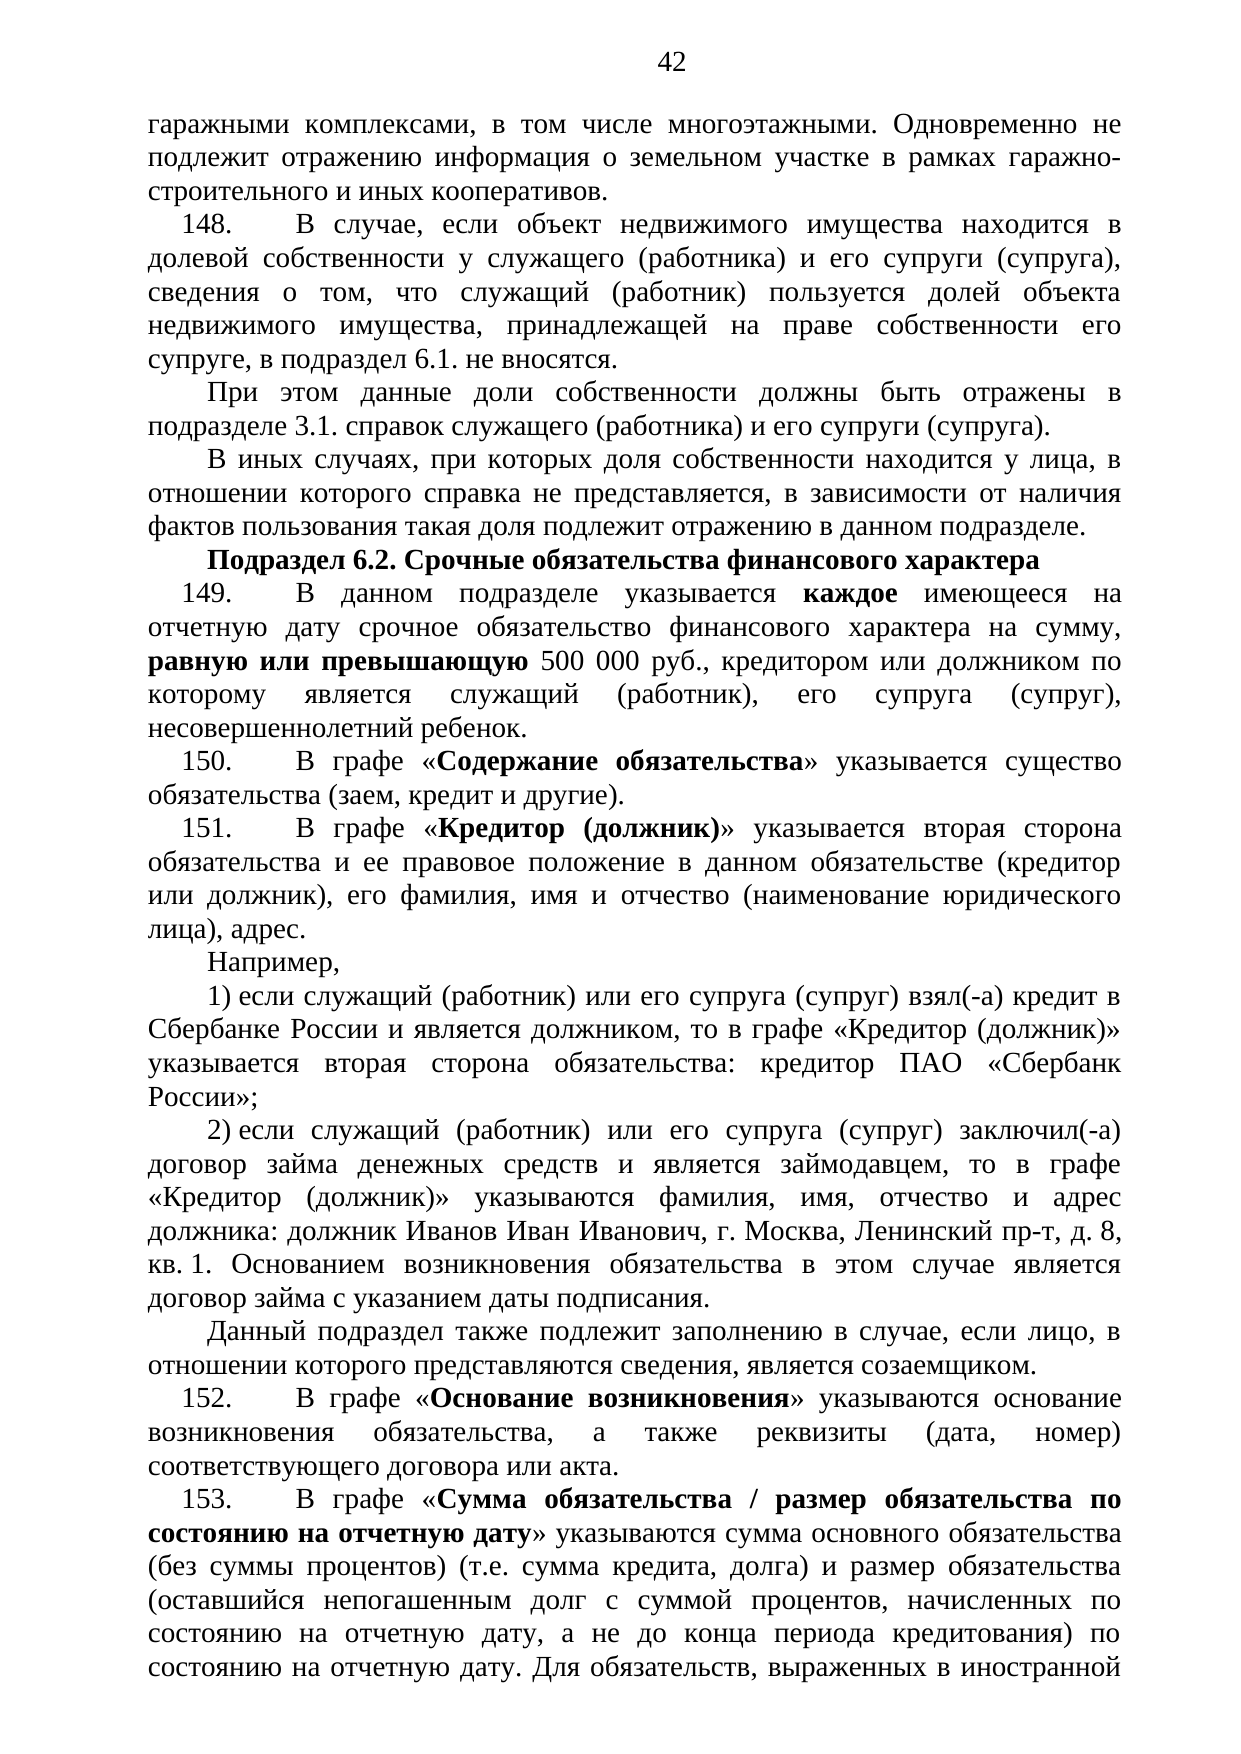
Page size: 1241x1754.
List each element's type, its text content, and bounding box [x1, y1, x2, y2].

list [148, 106, 1122, 207]
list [148, 1481, 1122, 1682]
text 1) если служащий (работник) или его супруга (супруг) взял(-а) кредит в Сбербанке России и является должником, то в графе «Кредитор (должник)» указывается вторая сторона обязательства: кредитор ПАО «Сбербанк России»; [148, 978, 1122, 1112]
list В случае, если объект недвижимого имущества находится в долевой собственности у служащего (работника) и его супруги (супруга), сведения о том, что служащий (работник) пользуется долей объекта недвижимого имущества, принадлежащей на праве собственности его супруге, в подраздел 6.1. не вносятся. [148, 207, 1122, 374]
text 2) если служащий (работник) или его супруга (супруг) заключил(-а) договор займа денежных средств и является займодавцем, то в графе «Кредитор (должник)» указываются фамилия, имя, отчество и адрес должника: должник Иванов Иван Иванович, г. Москва, Ленинский пр-т, д. 8, кв. 1. Основанием возникновения обязательства в этом случае является договор займа с указанием даты подписания. [148, 1112, 1122, 1313]
list В графе «Содержание обязательства» указывается существо обязательства (заем, кредит и другие). [148, 743, 1122, 810]
text Данный подраздел также подлежит заполнению в случае, если лицо, в отношении которого представляются сведения, является созаемщиком. [148, 1313, 1122, 1381]
list В данном подразделе указывается каждое имеющееся на отчетную дату срочное обязательство финансового характера на сумму, равную или превышающую 500 000 руб., кредитором или должником по которому является служащий (работник), его супруга (супруг), несовершеннолетний ребенок. [148, 576, 1122, 743]
list В графе «Кредитор (должник)» указывается вторая сторона обязательства и ее правовое положение в данном обязательстве (кредитор или должник), его фамилия, имя и отчество (наименование юридического лица), адрес. [148, 810, 1122, 944]
text При этом данные доли собственности должны быть отражены в подразделе 3.1. справок служащего (работника) и его супруги (супруга). [148, 374, 1122, 441]
list Например, [148, 944, 1122, 978]
list В графе «Основание возникновения» указываются основание возникновения обязательства, а также реквизиты (дата, номер) соответствующего договора или акта. [148, 1381, 1122, 1481]
text В иных случаях, при которых доля собственности находится у лица, в отношении которого справка не представляется, в зависимости от наличия фактов пользования такая доля подлежит отражению в данном подразделе. [148, 441, 1122, 542]
list Подраздел 6.2. Срочные обязательства финансового характера [148, 542, 1122, 576]
